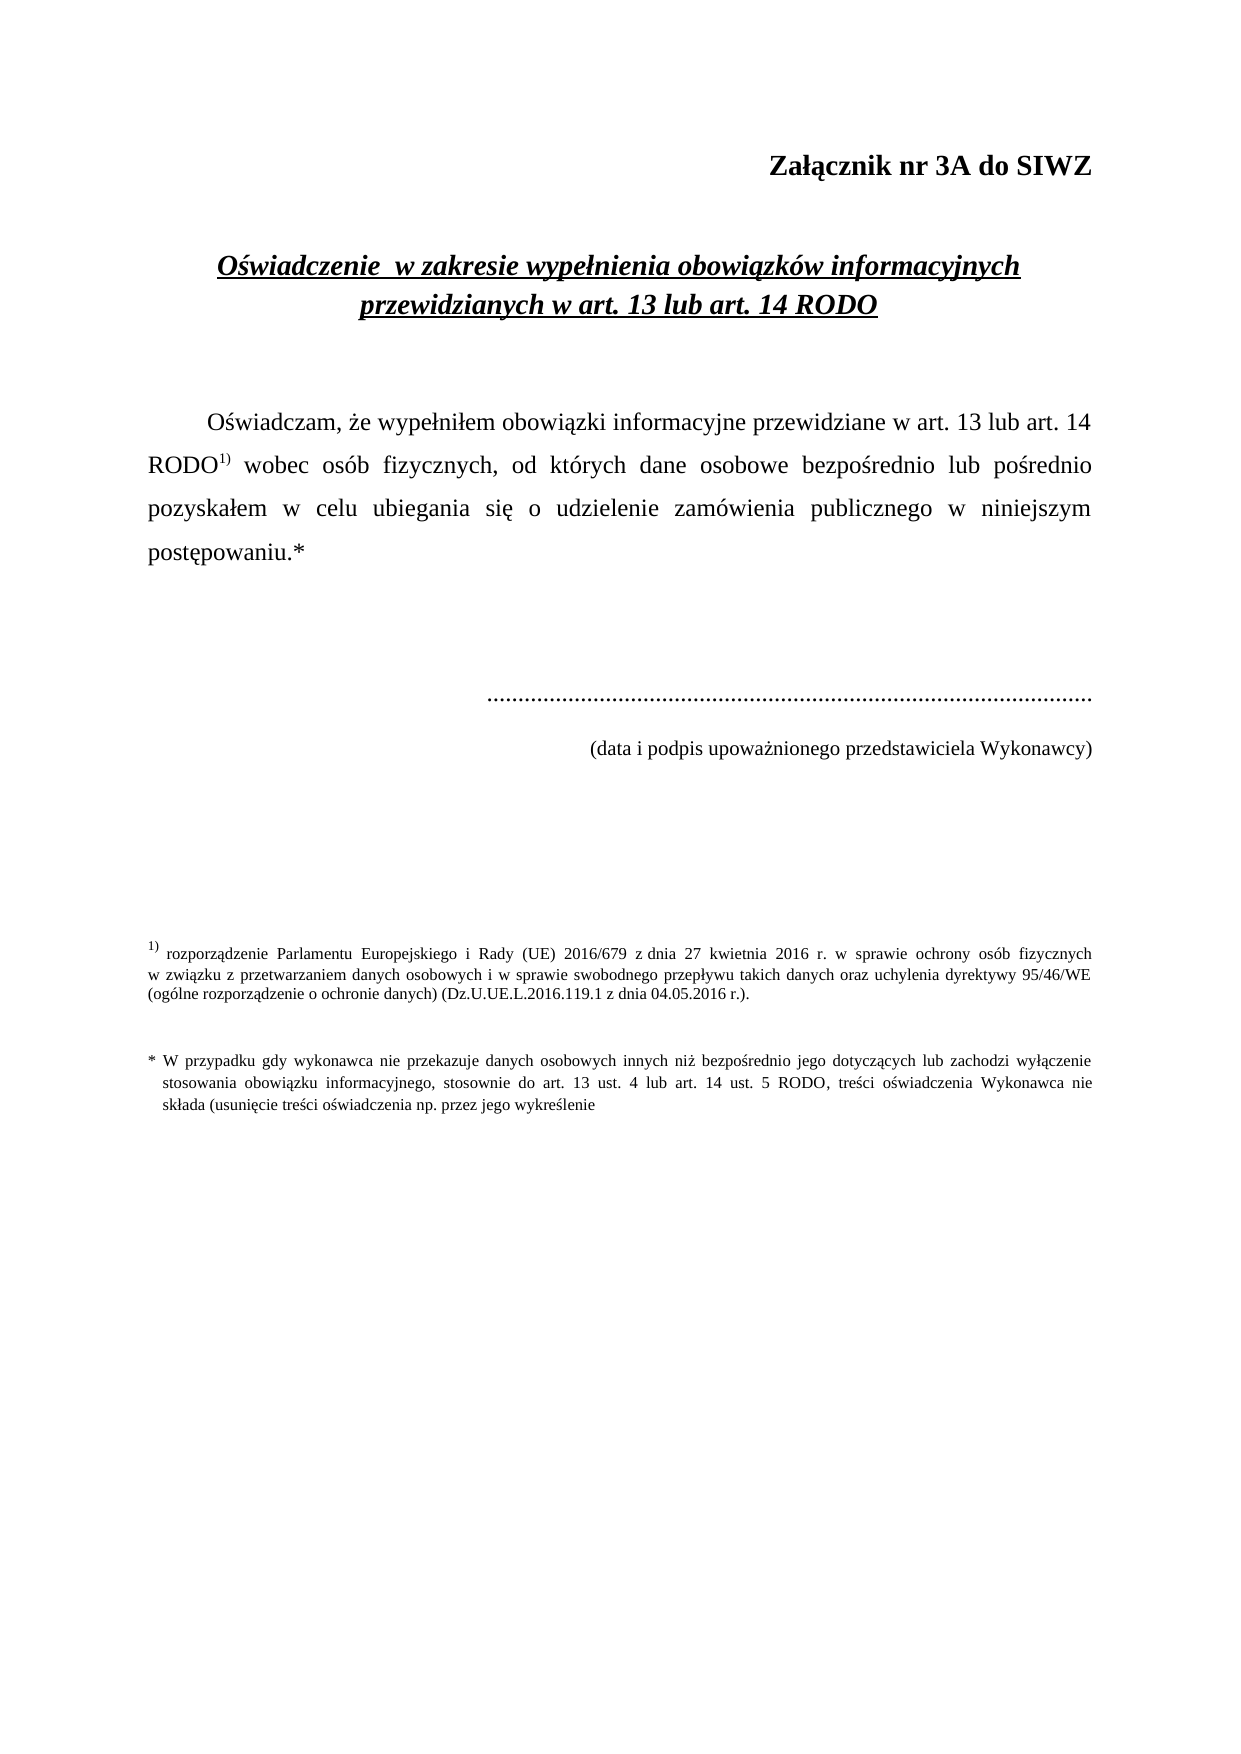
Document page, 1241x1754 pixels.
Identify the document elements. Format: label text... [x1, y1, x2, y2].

text Oświadczam, że wypełniłem obowiązki informacyjne przewidziane w art. 13 lub art. 14 RODO1) wobec osób fizycznych, od których dane osobowe bezpośrednio lub pośrednio pozyskałem w celu ubiegania się o udzielenie zamówienia publicznego w niniejszym postępowaniu.* [148, 407, 1092, 565]
text Oświadczenie w zakresie wypełnienia obowiązków informacyjnych przewidzianych w art. 13 lub art. 14 RODO [148, 248, 1092, 320]
text Załącznik nr 3A do SIWZ [148, 148, 1092, 181]
text (data i podpis upoważnionego przedstawiciela Wykonawcy) [148, 736, 1092, 759]
text ................................................................................................. [148, 678, 1092, 706]
text * W przypadku gdy wykonawca nie przekazuje danych osobowych innych niż bezpośrednio jego dotyczących lub zachodzi wyłączenie stosowania obowiązku informacyjnego, stosownie do art. 13 ust. 4 lub art. 14 ust. 5 RODO, treści oświadczenia Wykonawca nie składa (usunięcie treści oświadczenia np. przez jego wykreślenie [148, 1051, 1092, 1114]
text 1) rozporządzenie Parlamentu Europejskiego i Rady (UE) 2016/679 z dnia 27 kwietnia 2016 r. w sprawie ochrony osób fizycznych w związku z przetwarzaniem danych osobowych i w sprawie swobodnego przepływu takich danych oraz uchylenia dyrektywy 95/46/WE (ogólne rozporządzenie o ochronie danych) (Dz.U.UE.L.2016.119.1 z dnia 04.05.2016 r.). [148, 938, 1092, 1003]
